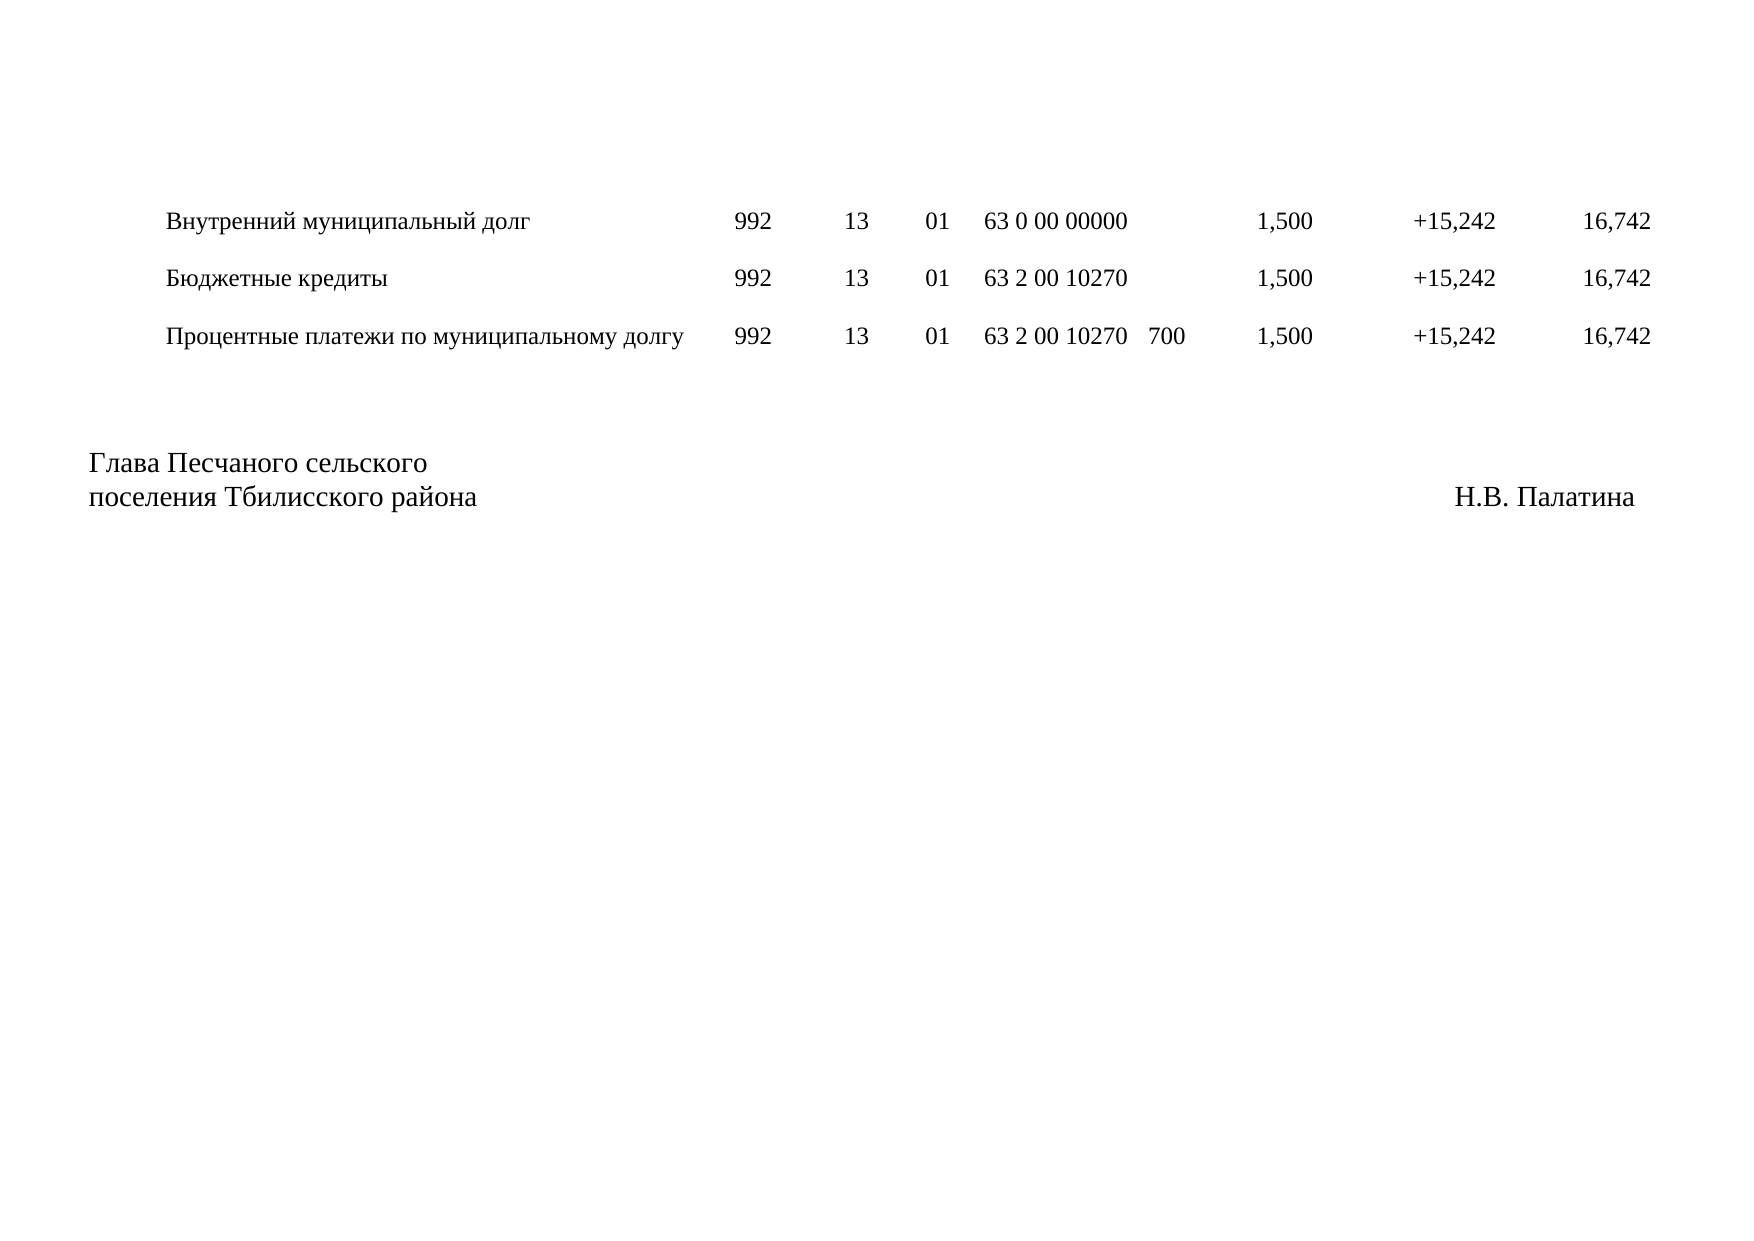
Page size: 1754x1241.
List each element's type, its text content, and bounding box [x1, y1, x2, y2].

text поселения Тбилисского района Н.В. Палатина [89, 479, 1636, 513]
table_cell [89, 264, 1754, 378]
text Глава Песчаного сельского [89, 446, 1636, 479]
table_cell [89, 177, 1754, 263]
